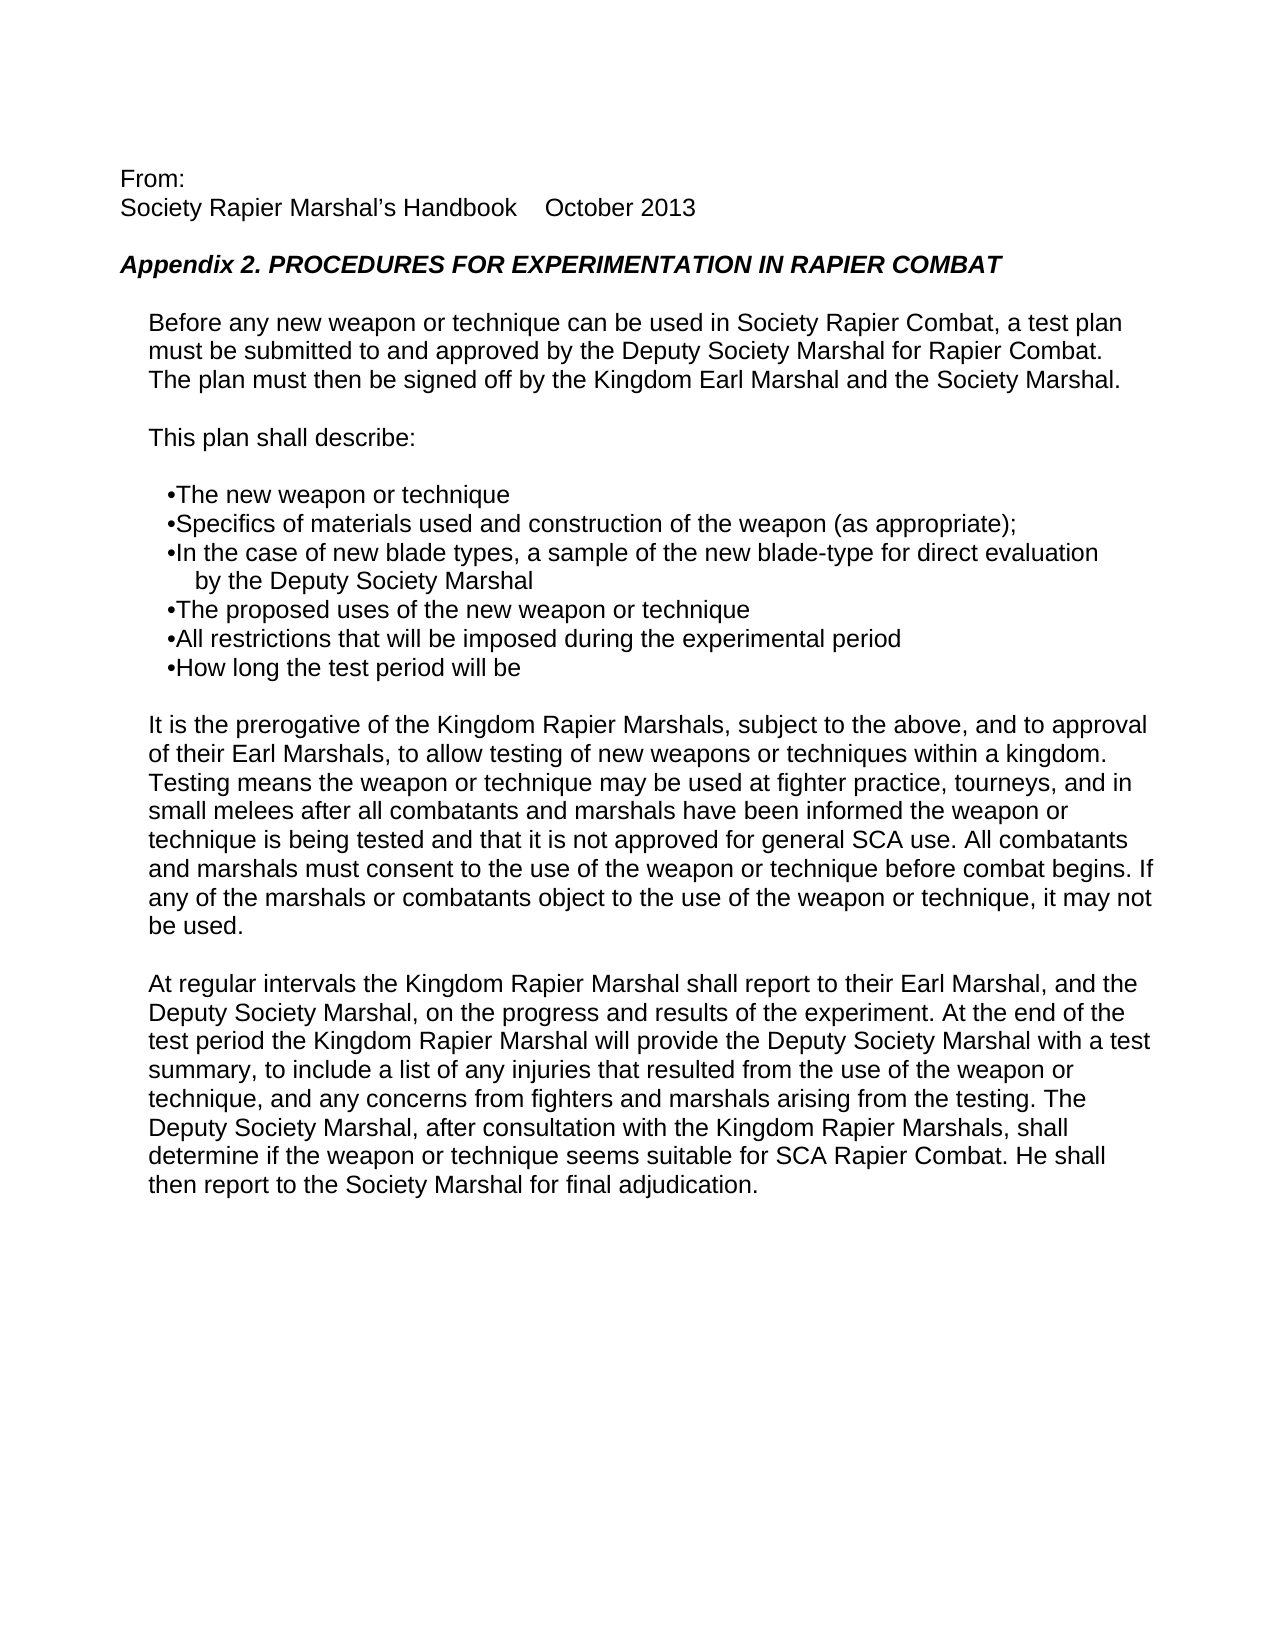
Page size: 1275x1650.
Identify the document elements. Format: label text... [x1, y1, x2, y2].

text From: [120, 164, 1155, 192]
text •The proposed uses of the new weapon or technique [167, 595, 1155, 624]
text •Specifics of materials used and construction of the weapon (as appropriate); [167, 509, 1155, 537]
text •In the case of new blade types, a sample of the new blade-type for direct evaluation [167, 537, 1155, 566]
text by the Deputy Society Marshal [167, 566, 1155, 595]
text Appendix 2. PROCEDURES FOR EXPERIMENTATION IN RAPIER COMBAT [120, 250, 1155, 279]
text This plan shall describe: [148, 422, 1155, 451]
text •All restrictions that will be imposed during the experimental period [167, 624, 1155, 652]
text Society Rapier Marshal’s Handbook October 2013 [120, 192, 1155, 221]
text •How long the test period will be [167, 652, 1155, 681]
text It is the prerogative of the Kingdom Rapier Marshals, subject to the above, and to approval of their Earl Marshals, to allow testing of new weapons or techniques within a kingdom. Testing means the weapon or technique may be used at fighter practice, tourneys, and in small melees after all combatants and marshals have been informed the weapon or technique is being tested and that it is not approved for general SCA use. All combatants and marshals must consent to the use of the weapon or technique before combat begins. If any of the marshals or combatants object to the use of the weapon or technique, it may not be used. [148, 710, 1155, 940]
text At regular intervals the Kingdom Rapier Marshal shall report to their Earl Marshal, and the Deputy Society Marshal, on the progress and results of the experiment. At the end of the test period the Kingdom Rapier Marshal will provide the Deputy Society Marshal with a test summary, to include a list of any injuries that resulted from the use of the weapon or technique, and any concerns from fighters and marshals arising from the testing. The Deputy Society Marshal, after consultation with the Kingdom Rapier Marshals, shall determine if the weapon or technique seems suitable for SCA Rapier Combat. He shall then report to the Society Marshal for final adjudication. [148, 969, 1155, 1199]
text •The new weapon or technique [167, 480, 1155, 509]
text Before any new weapon or technique can be used in Society Rapier Combat, a test plan must be submitted to and approved by the Deputy Society Marshal for Rapier Combat. The plan must then be signed off by the Kingdom Earl Marshal and the Society Marshal. [148, 307, 1155, 394]
